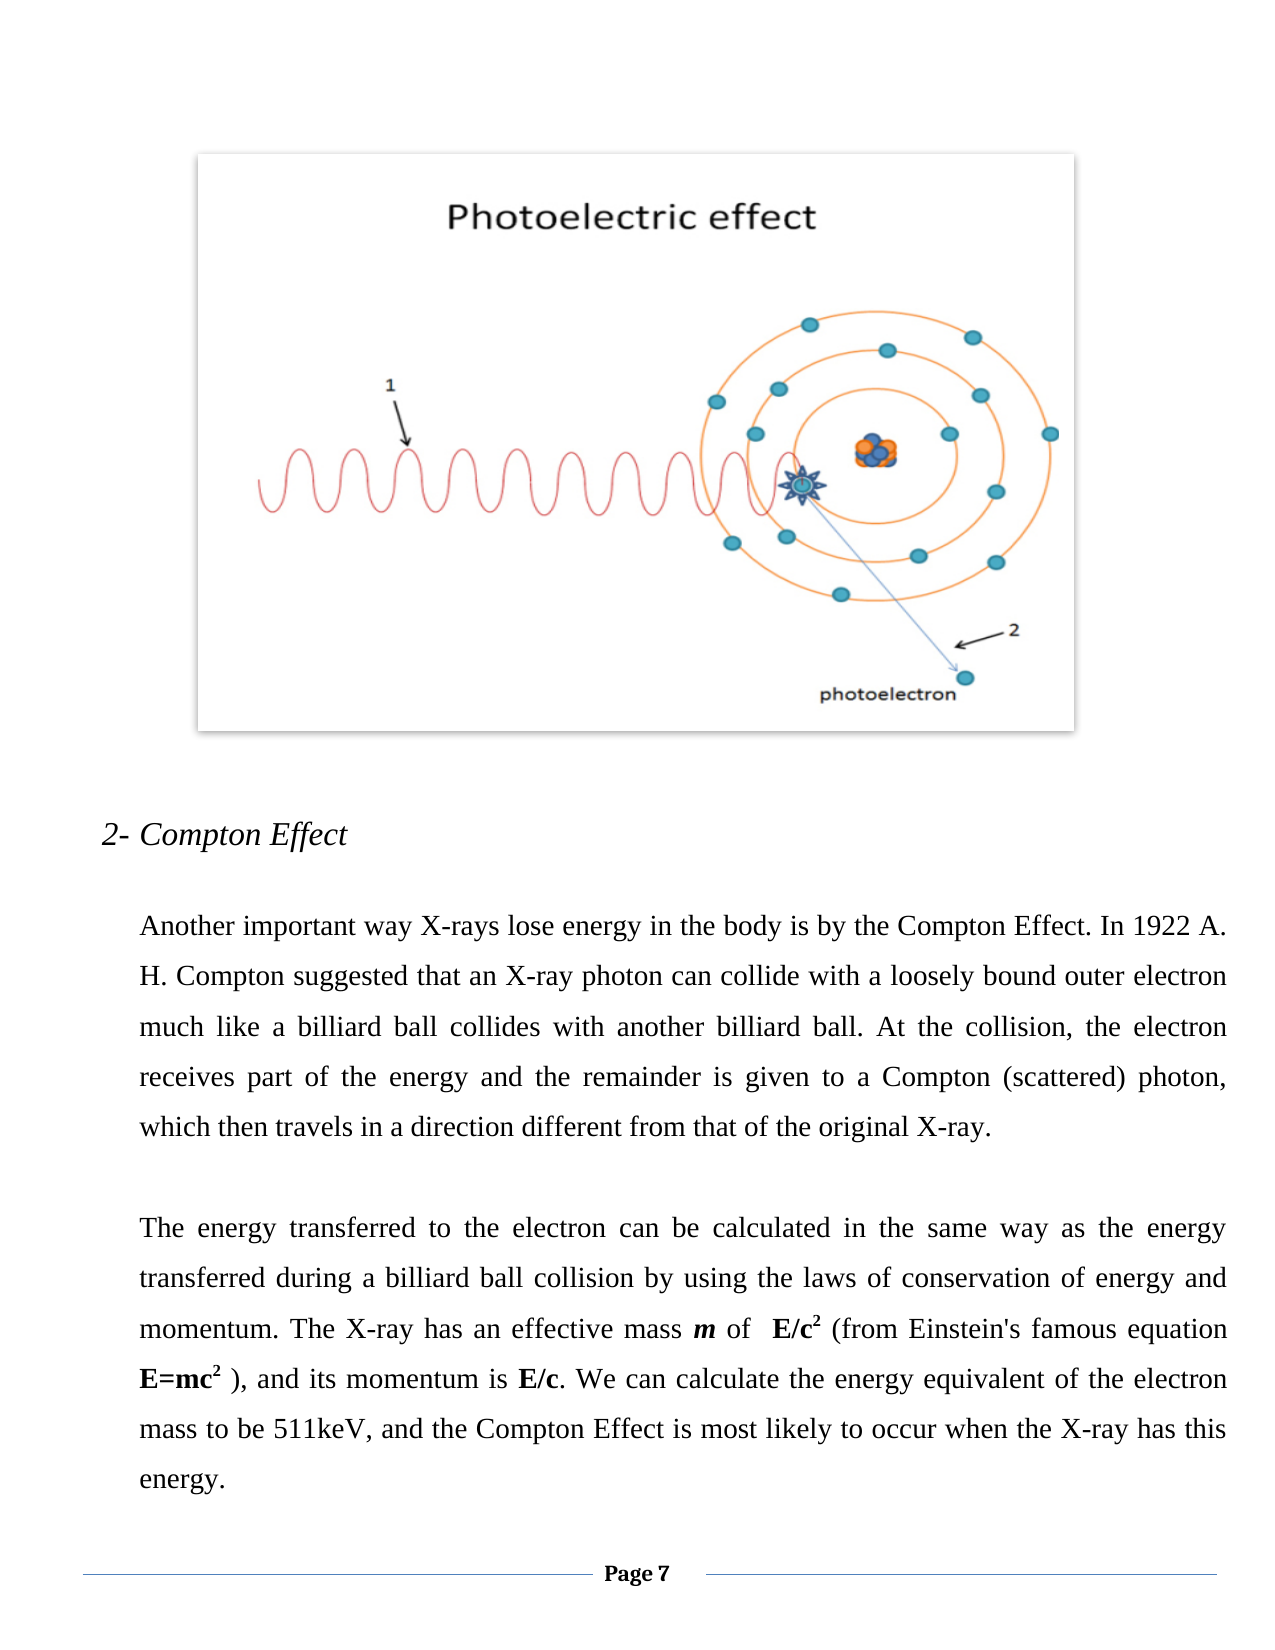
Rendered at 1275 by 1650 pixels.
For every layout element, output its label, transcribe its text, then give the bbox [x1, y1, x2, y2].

list Another important way X-rays lose energy in the body is by the Compton Effect. In 1922 A. H. Compton suggested that an X-ray photon can collide with a loosely bound outer electron much like a billiard ball collides with another billiard ball. At the collision, the electron receives part of the energy and the remainder is given to a Compton (scattered) photon, which then travels in a direction different from that of the original X-ray. [139, 908, 1228, 1143]
list The energy transferred to the electron can be calculated in the same way as the energy transferred during a billiard ball collision by using the laws of conservation of energy and momentum. The X-ray has an effective mass m of E/c2 (from Einstein's famous equation E=mc2 ), and its momentum is E/c. We can calculate the energy equivalent of the electron mass to be 511keV, and the Compton Effect is most likely to occur when the X-ray has this energy. [139, 1210, 1228, 1495]
picture [213, 168, 1059, 717]
list Compton Effect [102, 814, 1228, 852]
